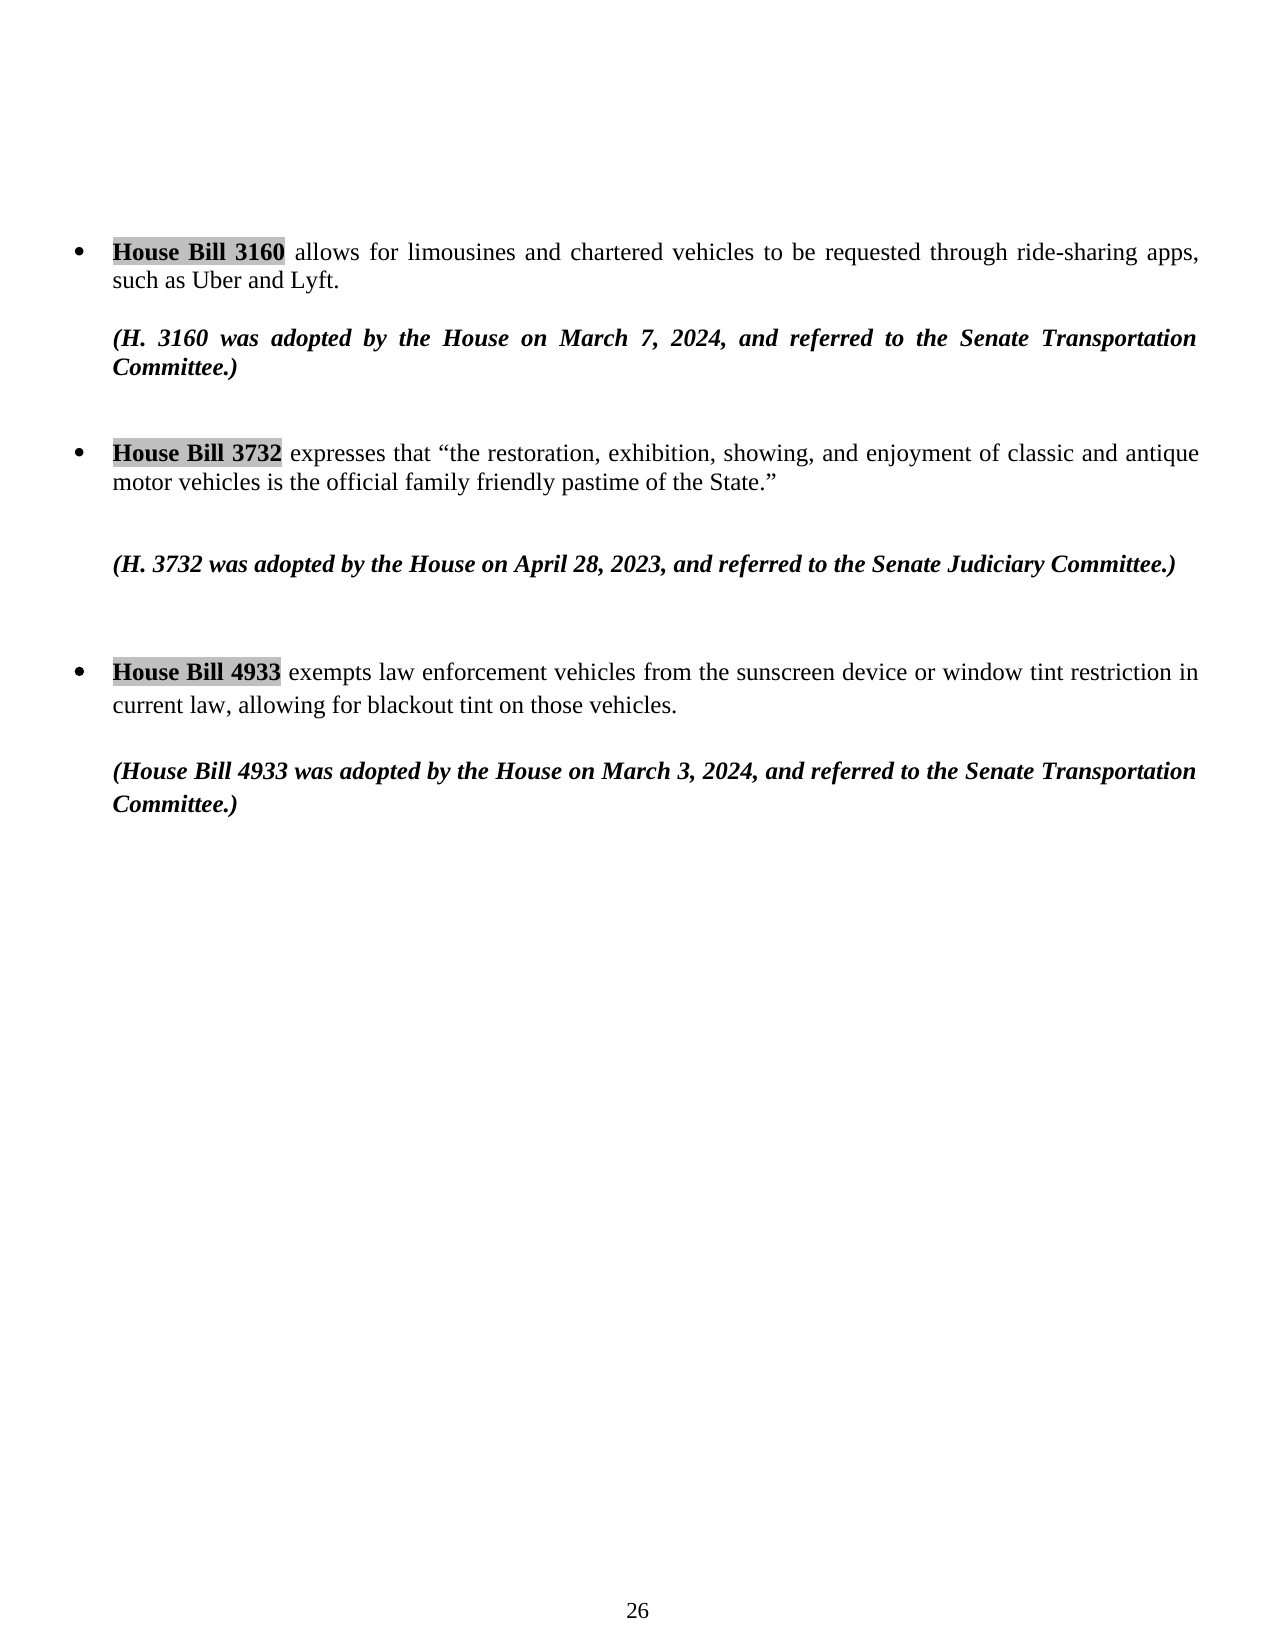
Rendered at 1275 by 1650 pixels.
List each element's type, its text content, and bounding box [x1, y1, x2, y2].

list House Bill 4933 exempts law enforcement vehicles from the sunscreen device or window tint restriction in current law, allowing for blackout tint on those vehicles. [75, 657, 1200, 719]
text (H. 3732 was adopted by the House on April 28, 2023, and referred to the Senate Judiciary Committee.) [112, 549, 1200, 578]
list House Bill 3732 expresses that “the restoration, exhibition, showing, and enjoyment of classic and antique motor vehicles is the official family friendly pastime of the State.” [75, 438, 1200, 495]
text (H. 3160 was adopted by the House on March 7, 2024, and referred to the Senate Transportation Committee.) [112, 323, 1200, 380]
text (House Bill 4933 was adopted by the House on March 3, 2024, and referred to the Senate Transportation Committee.) [112, 756, 1200, 818]
list House Bill 3160 allows for limousines and chartered vehicles to be requested through ride-sharing apps, such as Uber and Lyft. [75, 237, 1200, 294]
